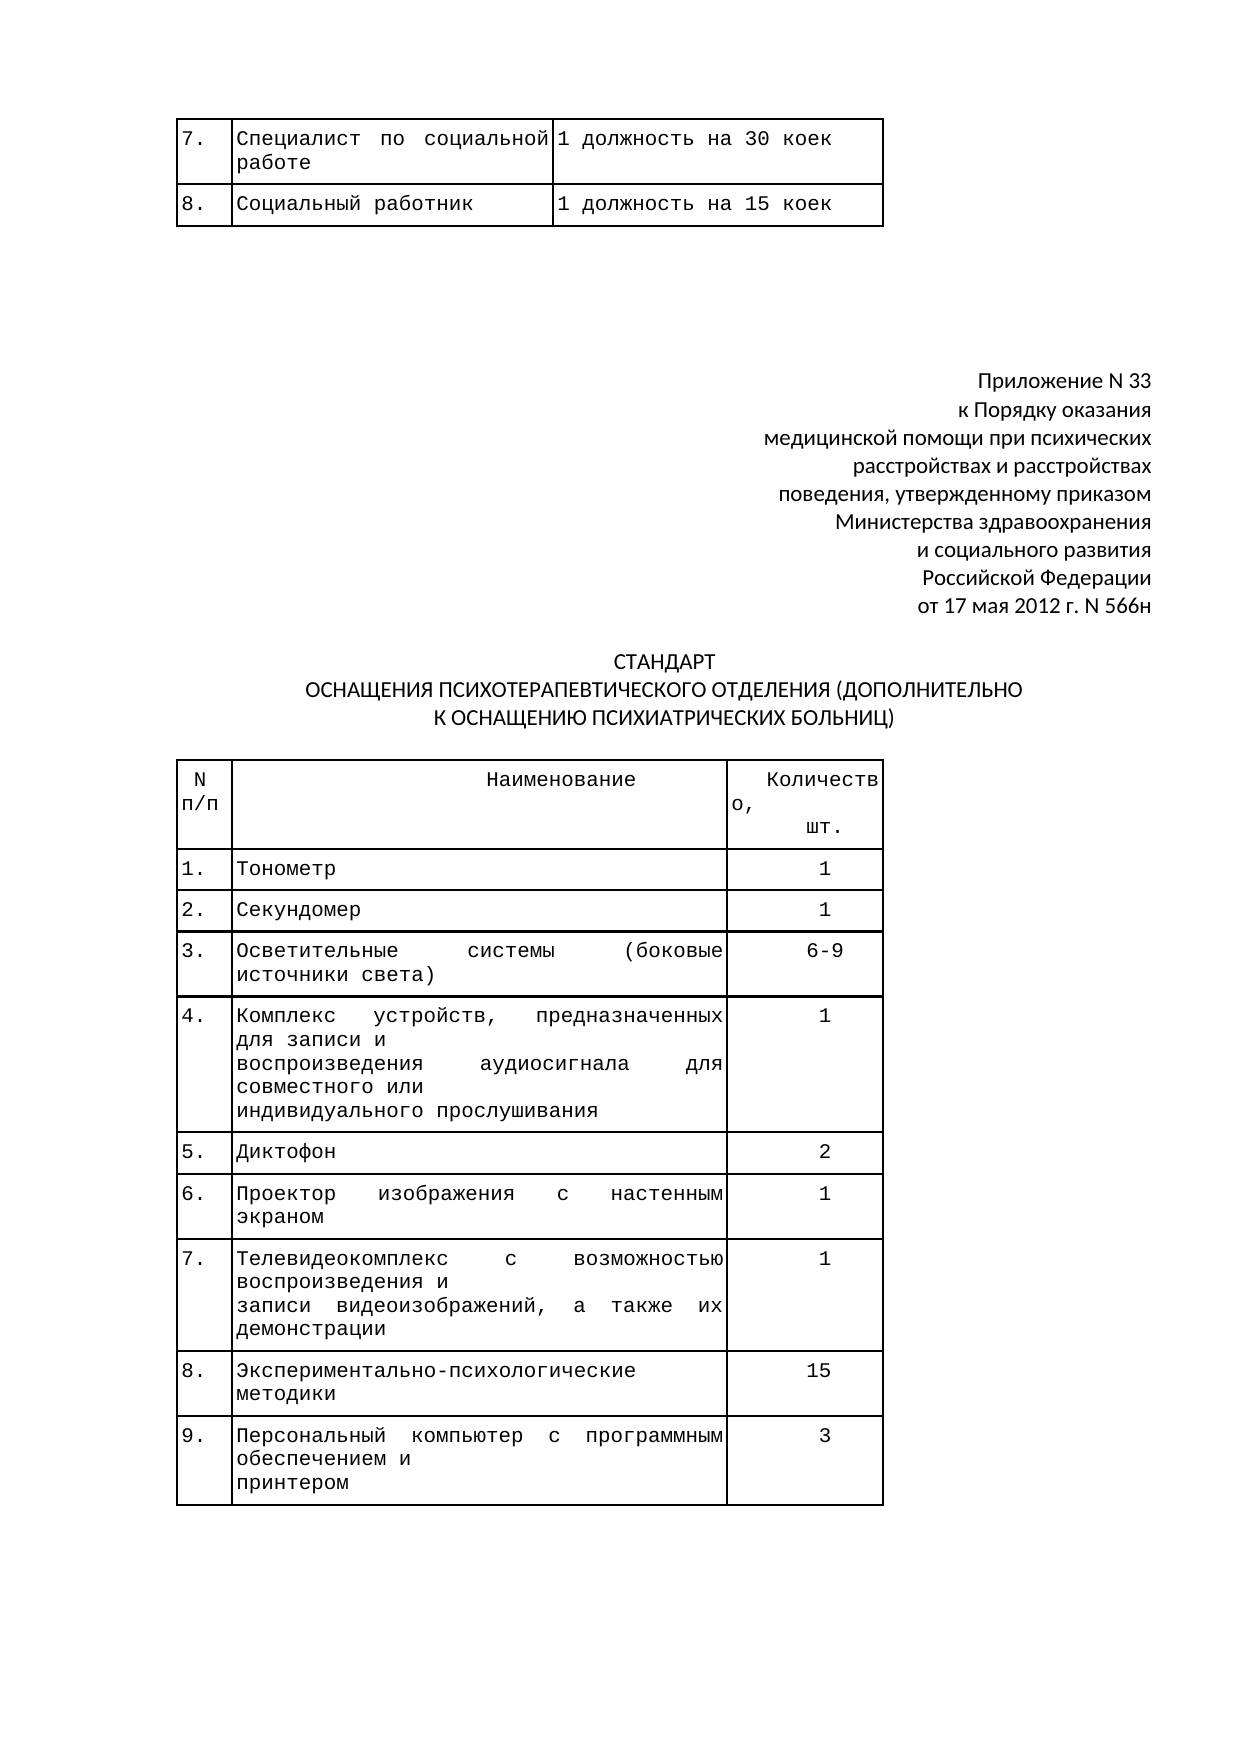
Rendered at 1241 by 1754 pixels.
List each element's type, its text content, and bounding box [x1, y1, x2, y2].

text от 17 мая 2012 г. N 566н [177, 591, 1152, 619]
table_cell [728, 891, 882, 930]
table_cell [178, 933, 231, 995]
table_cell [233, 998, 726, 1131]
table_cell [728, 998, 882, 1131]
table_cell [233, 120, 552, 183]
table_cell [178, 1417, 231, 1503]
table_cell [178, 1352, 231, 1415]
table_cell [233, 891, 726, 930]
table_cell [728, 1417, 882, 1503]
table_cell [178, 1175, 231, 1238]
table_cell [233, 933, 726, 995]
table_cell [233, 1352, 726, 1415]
text ОСНАЩЕНИЯ ПСИХОТЕРАПЕВТИЧЕСКОГО ОТДЕЛЕНИЯ (ДОПОЛНИТЕЛЬНО [177, 675, 1152, 703]
text поведения, утвержденному приказом [177, 479, 1152, 507]
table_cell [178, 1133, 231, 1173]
text к Порядку оказания [177, 395, 1152, 423]
text Российской Федерации [177, 563, 1152, 591]
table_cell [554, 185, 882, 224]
text расстройствах и расстройствах [177, 451, 1152, 479]
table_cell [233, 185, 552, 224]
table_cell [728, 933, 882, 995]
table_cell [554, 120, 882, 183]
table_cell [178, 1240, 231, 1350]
text медицинской помощи при психических [177, 423, 1152, 451]
text СТАНДАРТ [177, 647, 1152, 675]
text К ОСНАЩЕНИЮ ПСИХИАТРИЧЕСКИХ БОЛЬНИЦ) [177, 703, 1152, 731]
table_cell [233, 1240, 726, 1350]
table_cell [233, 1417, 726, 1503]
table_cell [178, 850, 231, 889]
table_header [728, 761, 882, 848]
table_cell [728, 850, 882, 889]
text и социального развития [177, 535, 1152, 563]
text Приложение N 33 [177, 367, 1152, 395]
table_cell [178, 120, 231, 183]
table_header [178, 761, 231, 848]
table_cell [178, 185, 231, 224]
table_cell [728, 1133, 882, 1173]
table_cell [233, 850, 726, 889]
text Министерства здравоохранения [177, 507, 1152, 535]
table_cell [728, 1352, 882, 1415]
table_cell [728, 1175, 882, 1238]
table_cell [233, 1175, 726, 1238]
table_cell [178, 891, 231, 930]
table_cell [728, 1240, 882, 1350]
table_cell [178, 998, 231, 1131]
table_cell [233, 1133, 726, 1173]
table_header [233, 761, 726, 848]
